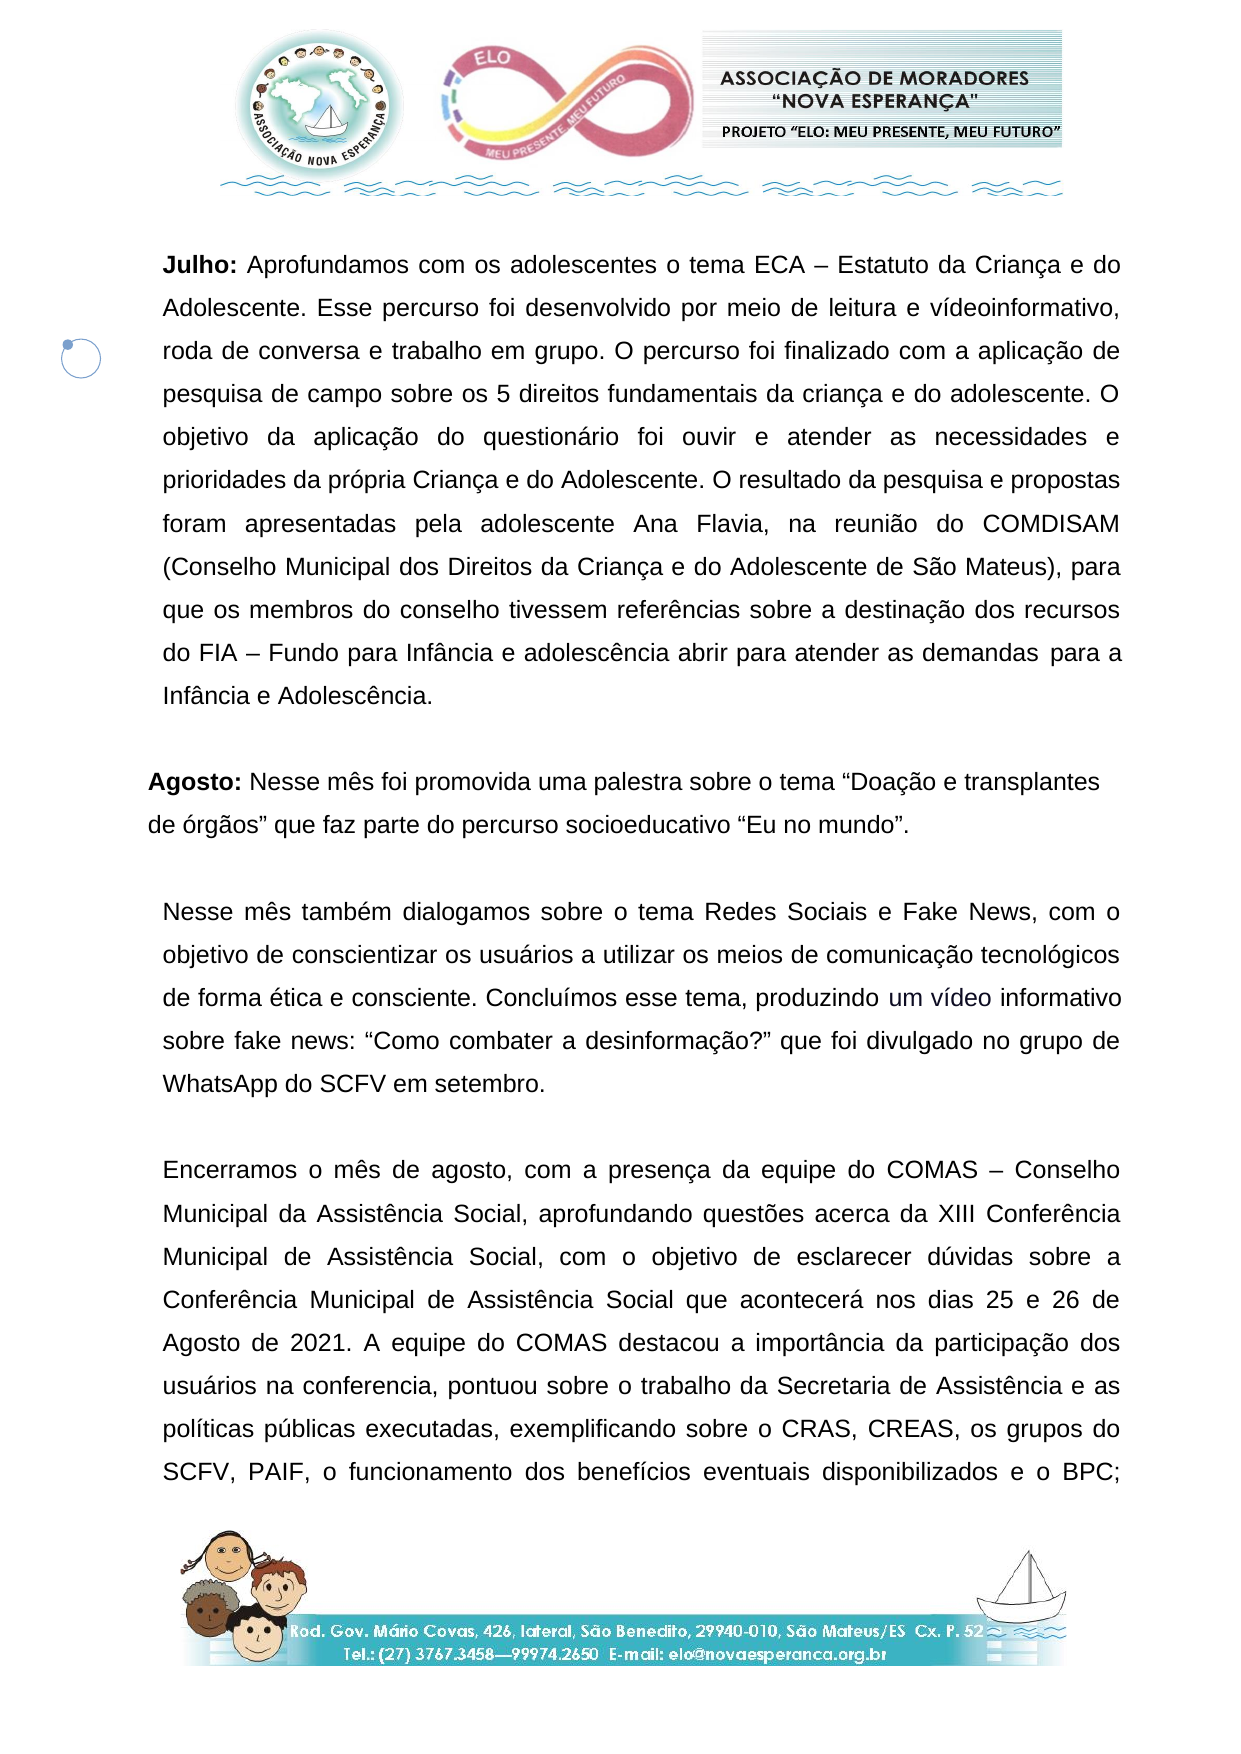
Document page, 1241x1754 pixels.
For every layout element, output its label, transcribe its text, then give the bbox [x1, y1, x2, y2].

picture [220, 29, 1065, 196]
picture [180, 1530, 1067, 1666]
subtitle de órgãos” que faz parte do percurso socioeducativo “Eu no mundo”. [148, 811, 1122, 839]
text Julho: Aprofundamos com os adolescentes o tema ECA – Estatuto da Criança e do Adolescente. Esse percurso foi desenvolvido por meio de leitura e vídeoinformativo, roda de conversa e trabalho em grupo. O percurso foi finalizado com a aplicação de pesquisa de campo sobre os 5 direitos fundamentais da criança e do adolescente. O objetivo da aplicação do questionário foi ouvir e atender as necessidades e prioridades da própria Criança e do Adolescente. O resultado da pesquisa e propostas foram apresentadas pela adolescente Ana Flavia, na reunião do COMDISAM (Conselho Municipal dos Direitos da Criança e do Adolescente de São Mateus), para que os membros do conselho tivessem referências sobre a destinação dos recursos do FIA – Fundo para Infância e adolescência abrir para atender as demandas para a Infância e Adolescência. [162, 250, 1122, 710]
subtitle Agosto: Nesse mês foi promovida uma palestra sobre o tema “Doação e transplantes [148, 767, 1122, 796]
text Nesse mês também dialogamos sobre o tema Redes Sociais e Fake News, com o objetivo de conscientizar os usuários a utilizar os meios de comunicação tecnológicos de forma ética e consciente. Concluímos esse tema, produzindo um vídeo informativo sobre fake news: “Como combater a desinformação?” que foi divulgado no grupo de WhatsApp do SCFV em setembro. [162, 897, 1122, 1098]
